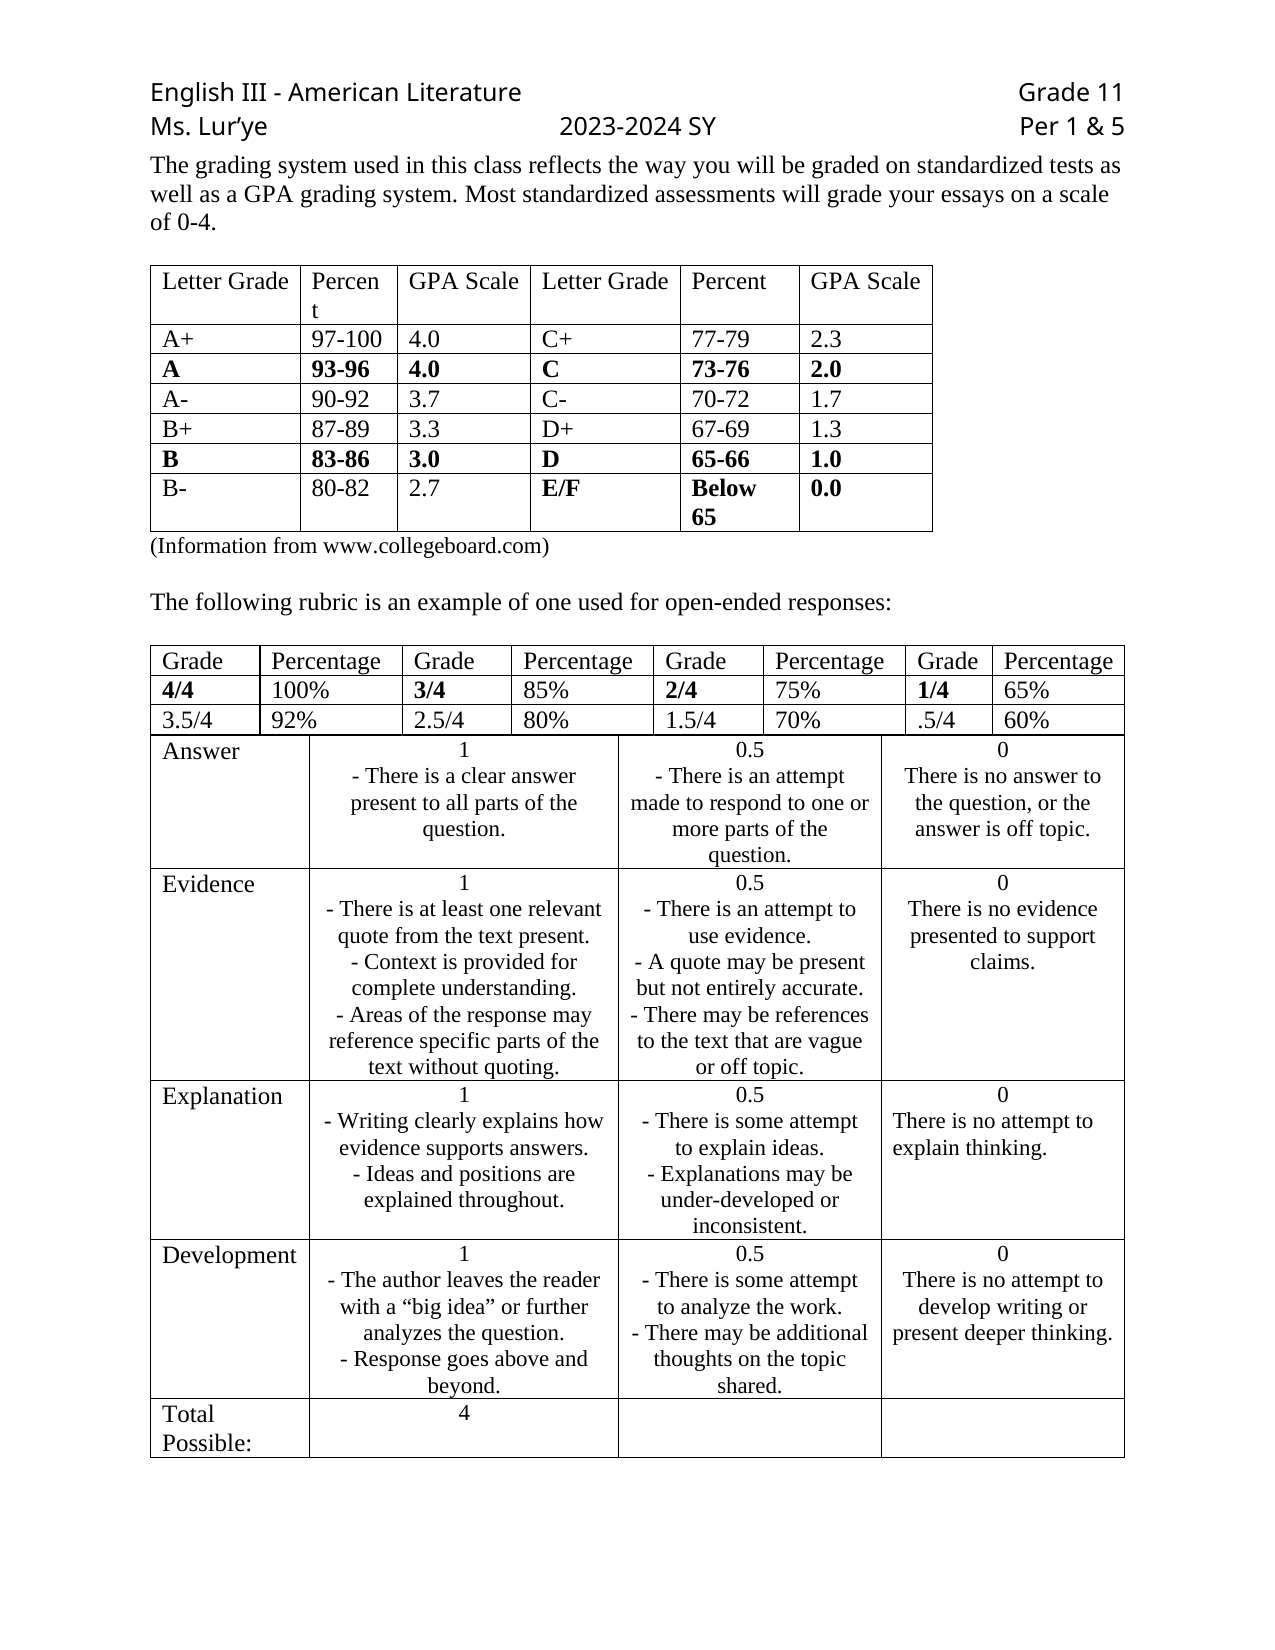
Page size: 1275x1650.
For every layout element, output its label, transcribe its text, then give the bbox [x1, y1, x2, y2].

table_cell Evidence [151, 869, 309, 1080]
table_cell 2.0 [800, 354, 932, 383]
table_cell B+ [151, 414, 300, 443]
table_header 0.5 - There is an attempt made to respond to one or more parts of the question. [619, 736, 881, 868]
table_cell 1 - There is at least one relevant quote from the text present. - Context is provided for complete understanding. - Areas of the response may reference specific parts of the text without quoting. [310, 869, 618, 1080]
text (Information from www.collegeboard.com) [150, 532, 1125, 558]
table_cell 1/4 [906, 676, 992, 704]
table_cell 1 - The author leaves the reader with a “big idea” or further analyzes the question. - Response goes above and beyond. [310, 1240, 618, 1398]
table_cell 100% [261, 676, 402, 704]
table_cell B- [151, 474, 300, 531]
table_cell 4.0 [398, 354, 530, 383]
table_cell 65-66 [681, 444, 799, 472]
table_cell 2/4 [654, 676, 763, 704]
table_header Grade [906, 646, 992, 674]
table_header GPA Scale [800, 266, 932, 323]
table_cell 93-96 [301, 354, 397, 383]
table_cell 4 [310, 1399, 618, 1457]
table_cell .5/4 [906, 705, 992, 734]
table_cell 1.5/4 [654, 705, 763, 734]
table_header 1 - There is a clear answer present to all parts of the question. [310, 736, 618, 868]
table_cell 90-92 [301, 384, 397, 413]
table_header Answer [151, 736, 309, 868]
table_header Letter Grade [531, 266, 680, 323]
table_cell 0 There is no attempt to develop writing or present deeper thinking. [882, 1240, 1124, 1398]
table_cell 60% [993, 705, 1124, 734]
table_cell D [531, 444, 680, 472]
table_cell 0.0 [800, 474, 932, 531]
table_cell 75% [764, 676, 905, 704]
table_cell C- [531, 384, 680, 413]
table_cell Development [151, 1240, 309, 1398]
table_header Letter Grade [151, 266, 300, 323]
table_cell 83-86 [301, 444, 397, 472]
table_cell [882, 1399, 1124, 1457]
text The following rubric is an example of one used for open-ended responses: [150, 587, 1125, 616]
table_cell 1.0 [800, 444, 932, 472]
table_cell 0.5 - There is some attempt to explain ideas. - Explanations may be under-developed or inconsistent. [619, 1081, 881, 1239]
table_cell D+ [531, 414, 680, 443]
table_header Grade [654, 646, 763, 674]
table_cell 70-72 [681, 384, 799, 413]
table_header 0 There is no answer to the question, or the answer is off topic. [882, 736, 1124, 868]
table_cell 73-76 [681, 354, 799, 383]
table_cell [619, 1399, 881, 1457]
table_cell A+ [151, 325, 300, 353]
table_cell 1.3 [800, 414, 932, 443]
table_cell A- [151, 384, 300, 413]
table_cell Explanation [151, 1081, 309, 1239]
table_header Percent [301, 266, 397, 323]
table_cell E/F [531, 474, 680, 531]
table_cell 80% [512, 705, 653, 734]
table_header Grade [403, 646, 511, 674]
table_cell 0.5 - There is some attempt to analyze the work. - There may be additional thoughts on the topic shared. [619, 1240, 881, 1398]
table_cell 77-79 [681, 325, 799, 353]
table_cell 2.3 [800, 325, 932, 353]
table_header Percentage [993, 646, 1124, 674]
table_cell 3/4 [403, 676, 511, 704]
table_cell 0.5 - There is an attempt to use evidence. - A quote may be present but not entirely accurate. - There may be references to the text that are vague or off topic. [619, 869, 881, 1080]
table_cell 1.7 [800, 384, 932, 413]
table_cell C [531, 354, 680, 383]
table_cell 3.7 [398, 384, 530, 413]
text The grading system used in this class reflects the way you will be graded on standardized tests as well as a GPA grading system. Most standardized assessments will grade your essays on a scale of 0-4. [150, 150, 1125, 236]
table_header Percent [681, 266, 799, 323]
table_header Percentage [764, 646, 905, 674]
table_cell 80-82 [301, 474, 397, 531]
table_cell 1 - Writing clearly explains how evidence supports answers. - Ideas and positions are explained throughout. [310, 1081, 618, 1239]
table_header Percentage [512, 646, 653, 674]
table_cell Below 65 [681, 474, 799, 531]
table_cell 92% [261, 705, 402, 734]
table_cell 85% [512, 676, 653, 704]
table_cell Total Possible: [151, 1399, 309, 1457]
table_cell 67-69 [681, 414, 799, 443]
table_cell B [151, 444, 300, 472]
table_cell 3.3 [398, 414, 530, 443]
table_cell 0 There is no attempt to explain thinking. [882, 1081, 1124, 1239]
table_cell A [151, 354, 300, 383]
table_header GPA Scale [398, 266, 530, 323]
table_header Grade [151, 646, 259, 674]
table_cell 2.5/4 [403, 705, 511, 734]
table_cell 4/4 [151, 676, 259, 704]
table_cell 87-89 [301, 414, 397, 443]
table_cell C+ [531, 325, 680, 353]
table_cell 4.0 [398, 325, 530, 353]
table_cell 3.5/4 [151, 705, 259, 734]
table_header Percentage [261, 646, 402, 674]
table_cell 65% [993, 676, 1124, 704]
table_cell 70% [764, 705, 905, 734]
table_cell 2.7 [398, 474, 530, 531]
table_cell 97-100 [301, 325, 397, 353]
table_cell 0 There is no evidence presented to support claims. [882, 869, 1124, 1080]
table_cell 3.0 [398, 444, 530, 472]
